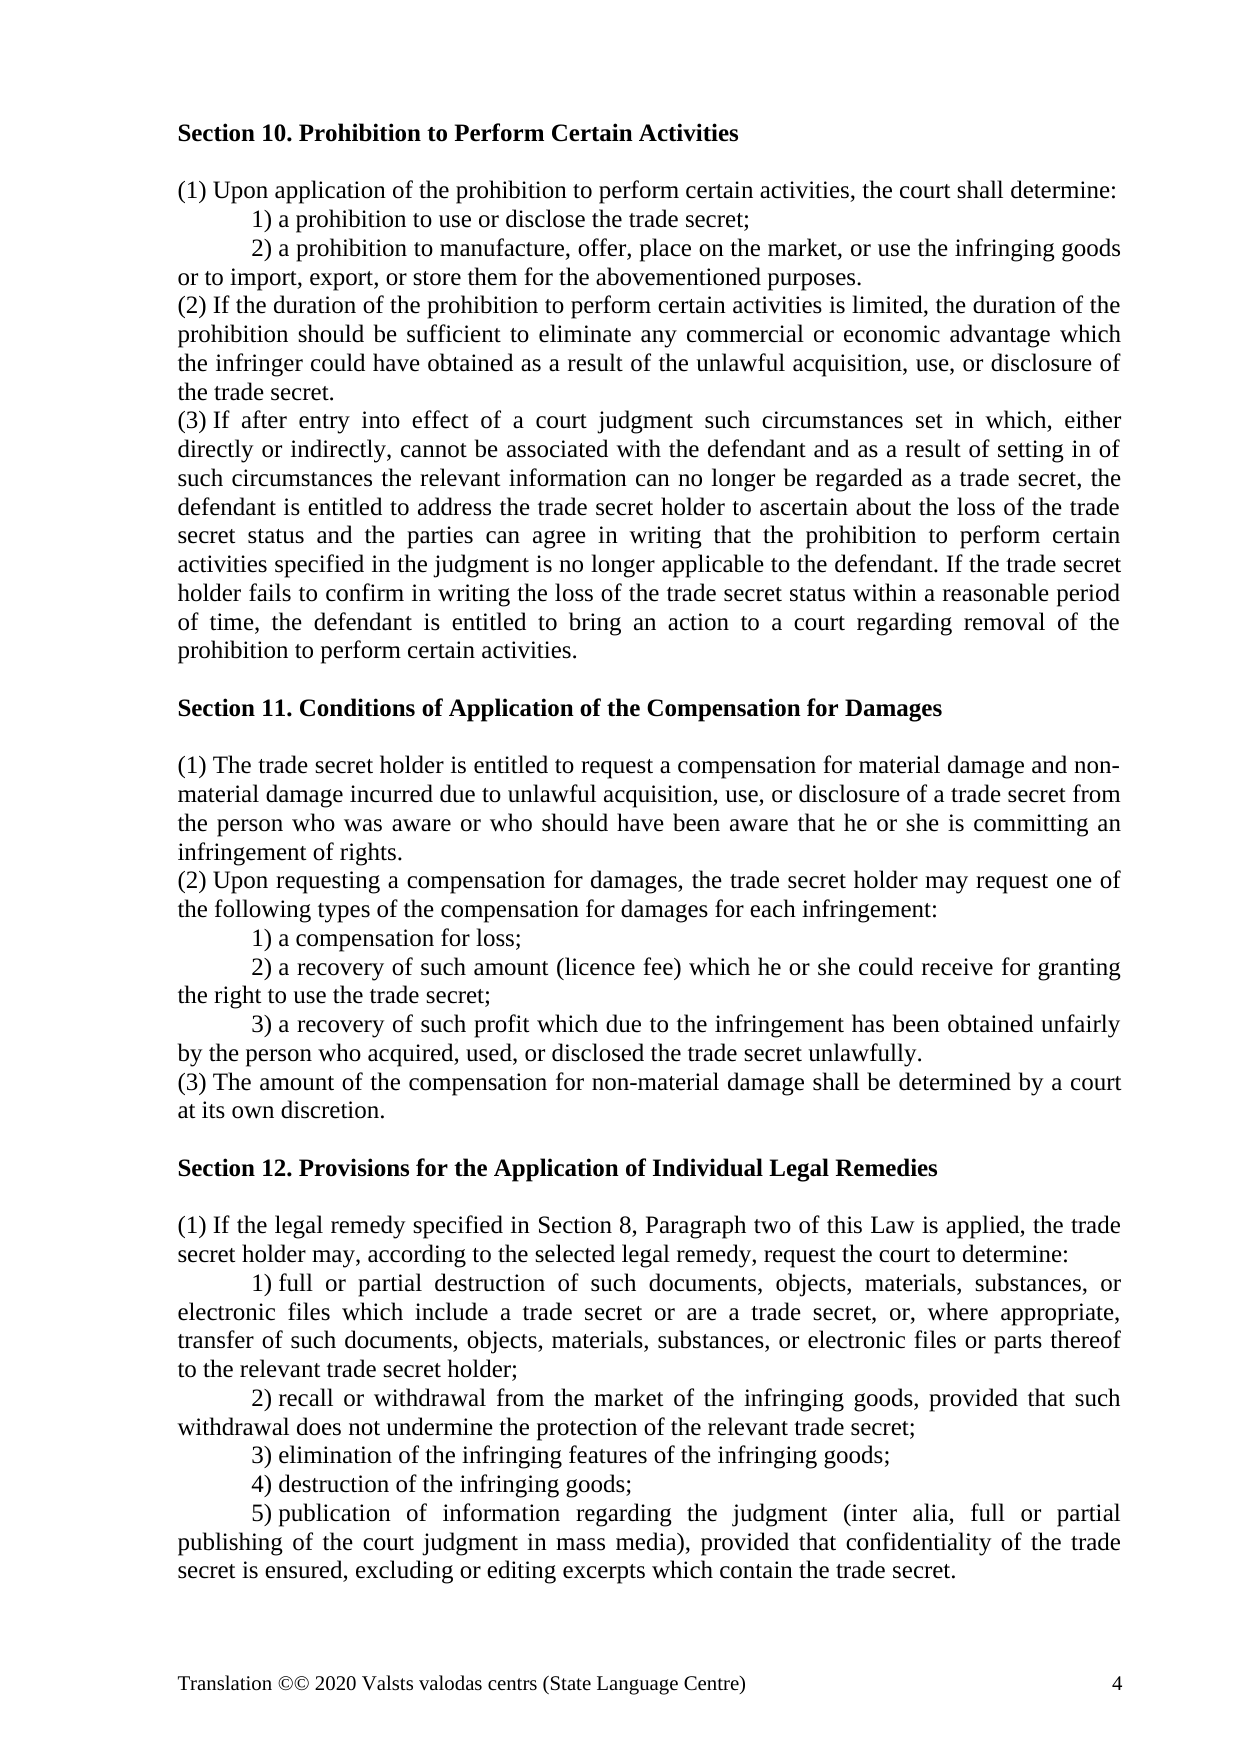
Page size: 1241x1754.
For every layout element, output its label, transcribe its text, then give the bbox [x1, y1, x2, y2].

text 1) a compensation for loss; [177, 923, 1122, 952]
text 1) full or partial destruction of such documents, objects, materials, substances, or electronic files which include a trade secret or are a trade secret, or, where appropriate, transfer of such documents, objects, materials, substances, or electronic files or parts thereof to the relevant trade secret holder; [177, 1268, 1122, 1383]
text 4) destruction of the infringing goods; [177, 1469, 1122, 1498]
text (3) The amount of the compensation for non-material damage shall be determined by a court at its own discretion. [177, 1067, 1122, 1124]
text 2) recall or withdrawal from the market of the infringing goods, provided that such withdrawal does not undermine the protection of the relevant trade secret; [177, 1383, 1122, 1441]
text (1) The trade secret holder is entitled to request a compensation for material damage and non-material damage incurred due to unlawful acquisition, use, or disclosure of a trade secret from the person who was aware or who should have been aware that he or she is committing an infringement of rights. [177, 751, 1122, 866]
text Section 12. Provisions for the Application of Individual Legal Remedies [177, 1153, 1122, 1182]
text Section 11. Conditions of Application of the Compensation for Damages [177, 693, 1122, 722]
text (2) If the duration of the prohibition to perform certain activities is limited, the duration of the prohibition should be sufficient to eliminate any commercial or economic advantage which the infringer could have obtained as a result of the unlawful acquisition, use, or disclosure of the trade secret. [177, 291, 1122, 406]
text (1) Upon application of the prohibition to perform certain activities, the court shall determine: [177, 176, 1122, 204]
text (2) Upon requesting a compensation for damages, the trade secret holder may request one of the following types of the compensation for damages for each infringement: [177, 866, 1122, 923]
text 2) a prohibition to manufacture, offer, place on the market, or use the infringing goods or to import, export, or store them for the abovementioned purposes. [177, 233, 1122, 291]
text 1) a prohibition to use or disclose the trade secret; [177, 204, 1122, 233]
text Section 10. Prohibition to Perform Certain Activities [177, 118, 1122, 147]
text 2) a recovery of such amount (licence fee) which he or she could receive for granting the right to use the trade secret; [177, 952, 1122, 1009]
text 5) publication of information regarding the judgment (inter alia, full or partial publishing of the court judgment in mass media), provided that confidentiality of the trade secret is ensured, excluding or editing excerpts which contain the trade secret. [177, 1498, 1122, 1584]
text (3) If after entry into effect of a court judgment such circumstances set in which, either directly or indirectly, cannot be associated with the defendant and as a result of setting in of such circumstances the relevant information can no longer be regarded as a trade secret, the defendant is entitled to address the trade secret holder to ascertain about the loss of the trade secret status and the parties can agree in writing that the prohibition to perform certain activities specified in the judgment is no longer applicable to the defendant. If the trade secret holder fails to confirm in writing the loss of the trade secret status within a reasonable period of time, the defendant is entitled to bring an action to a court regarding removal of the prohibition to perform certain activities. [177, 406, 1122, 664]
text 3) elimination of the infringing features of the infringing goods; [177, 1441, 1122, 1469]
text 3) a recovery of such profit which due to the infringement has been obtained unfairly by the person who acquired, used, or disclosed the trade secret unlawfully. [177, 1009, 1122, 1067]
text (1) If the legal remedy specified in Section 8, Paragraph two of this Law is applied, the trade secret holder may, according to the selected legal remedy, request the court to determine: [177, 1211, 1122, 1268]
